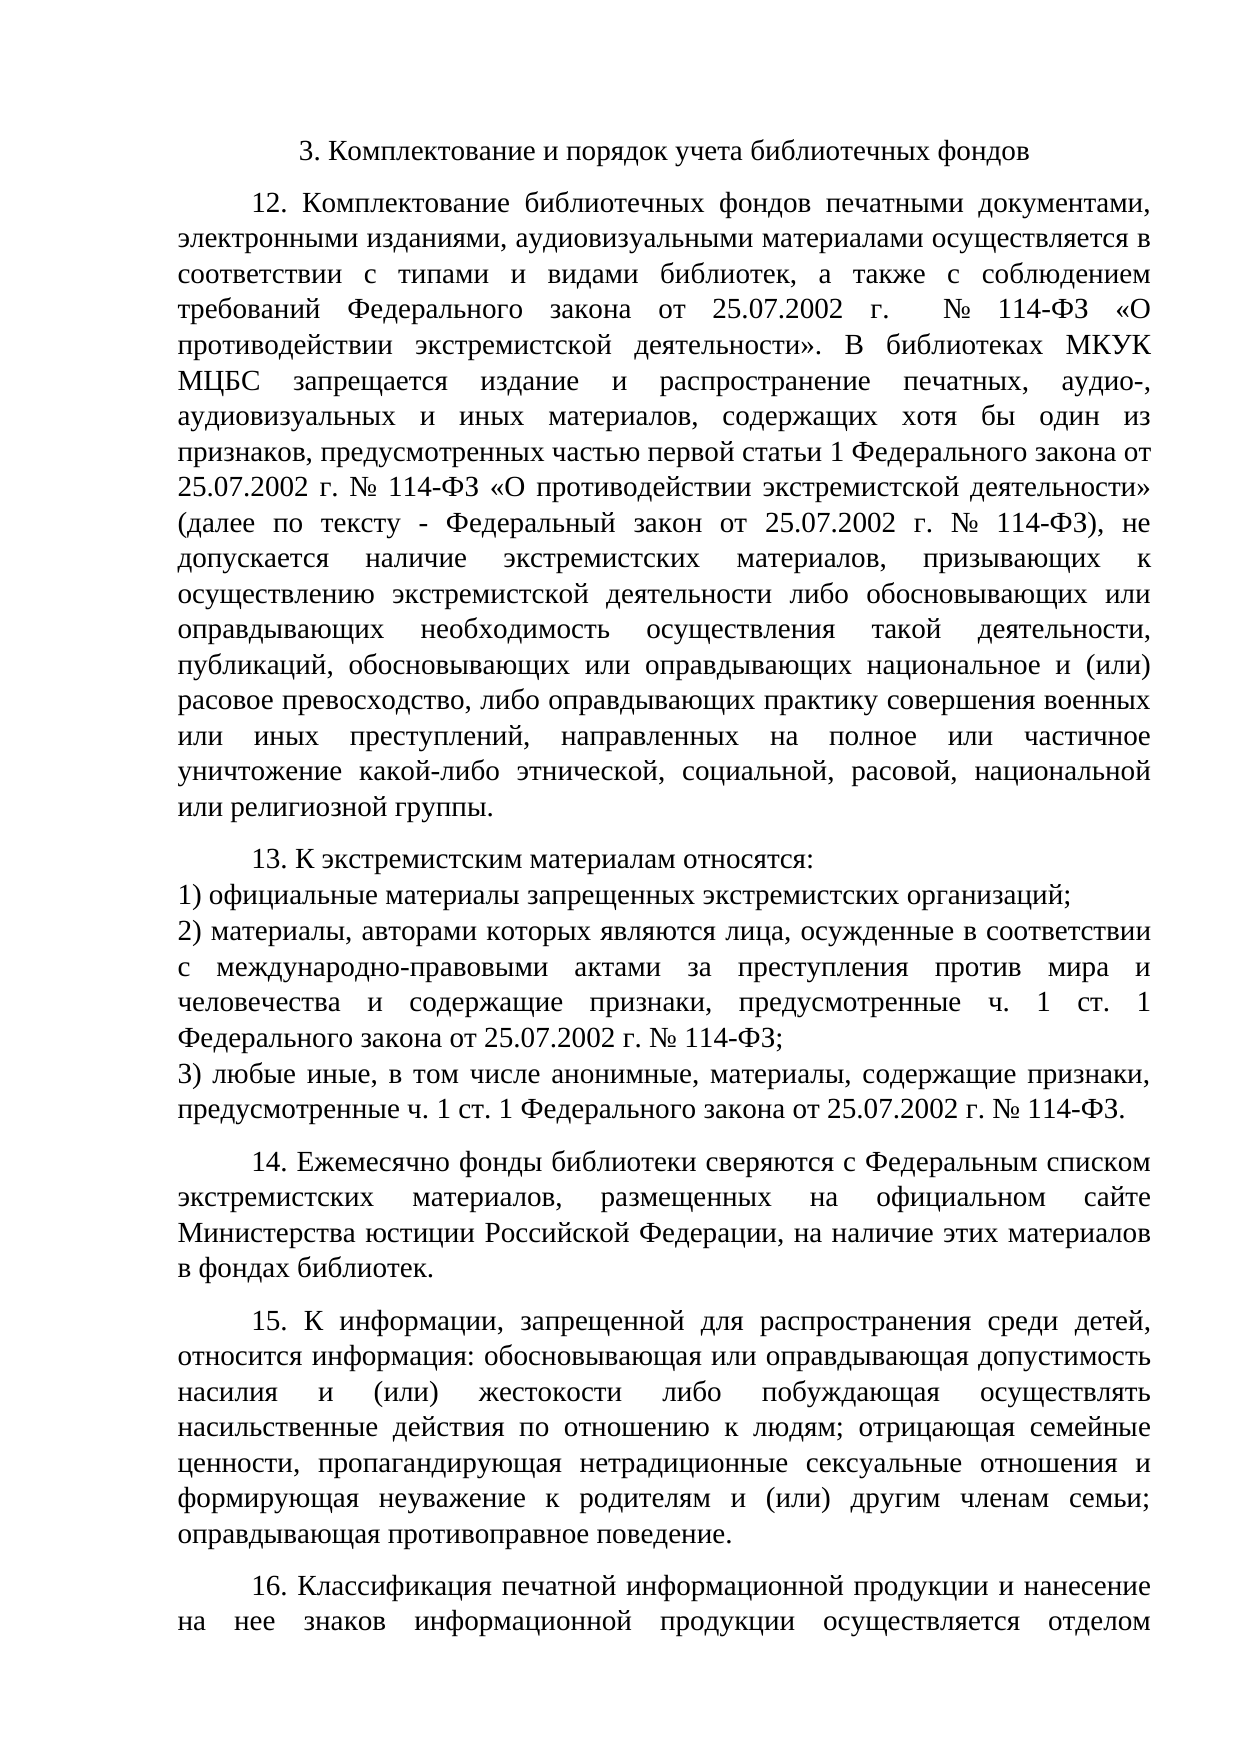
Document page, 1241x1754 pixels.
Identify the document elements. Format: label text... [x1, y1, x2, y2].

text 2) материалы, авторами которых являются лица, осужденные в соответствии с международно-правовыми актами за преступления против мира и человечества и содержащие признаки, предусмотренные ч. 1 ст. 1 Федерального закона от 25.07.2002 г. № 114-ФЗ; [177, 913, 1152, 1054]
text 3) любые иные, в том числе анонимные, материалы, содержащие признаки, предусмотренные ч. 1 ст. 1 Федерального закона от 25.07.2002 г. № 114-ФЗ. [177, 1056, 1152, 1125]
text 1) официальные материалы запрещенных экстремистских организаций; [177, 877, 1152, 911]
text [177, 1568, 1152, 1637]
text 15. К информации, запрещенной для распространения среди детей, относится информация: обосновывающая или оправдывающая допустимость насилия и (или) жестокости либо побуждающая осуществлять насильственные действия по отношению к людям; отрицающая семейные ценности, пропагандирующая нетрадиционные сексуальные отношения и формирующая неуважение к родителям и (или) другим членам семьи; оправдывающая противоправное поведение. [177, 1303, 1152, 1549]
text 14. Ежемесячно фонды библиотеки сверяются с Федеральным списком экстремистских материалов, размещенных на официальном сайте Министерства юстиции Российской Федерации, на наличие этих материалов в фондах библиотек. [177, 1144, 1152, 1284]
text 12. Комплектование библиотечных фондов печатными документами, электронными изданиями, аудиовизуальными материалами осуществляется в соответствии с типами и видами библиотек, а также с соблюдением требований Федерального закона от 25.07.2002 г. № 114-ФЗ «О противодействии экстремистской деятельности». В библиотеках МКУК МЦБС запрещается издание и распространение печатных, аудио-, аудиовизуальных и иных материалов, содержащих хотя бы один из признаков, предусмотренных частью первой статьи 1 Федерального закона от 25.07.2002 г. № 114-ФЗ «О противодействии экстремистской деятельности» (далее по тексту - Федеральный закон от 25.07.2002 г. № 114-ФЗ), не допускается наличие экстремистских материалов, призывающих к осуществлению экстремистской деятельности либо обосновывающих или оправдывающих необходимость осуществления такой деятельности, публикаций, обосновывающих или оправдывающих национальное и (или) расовое превосходство, либо оправдывающих практику совершения военных или иных преступлений, направленных на полное или частичное уничтожение какой-либо этнической, социальной, расовой, национальной или религиозной группы. [177, 185, 1152, 822]
text 13. К экстремистским материалам относятся: [177, 841, 1152, 875]
text 3. Комплектование и порядок учета библиотечных фондов [177, 133, 1152, 166]
